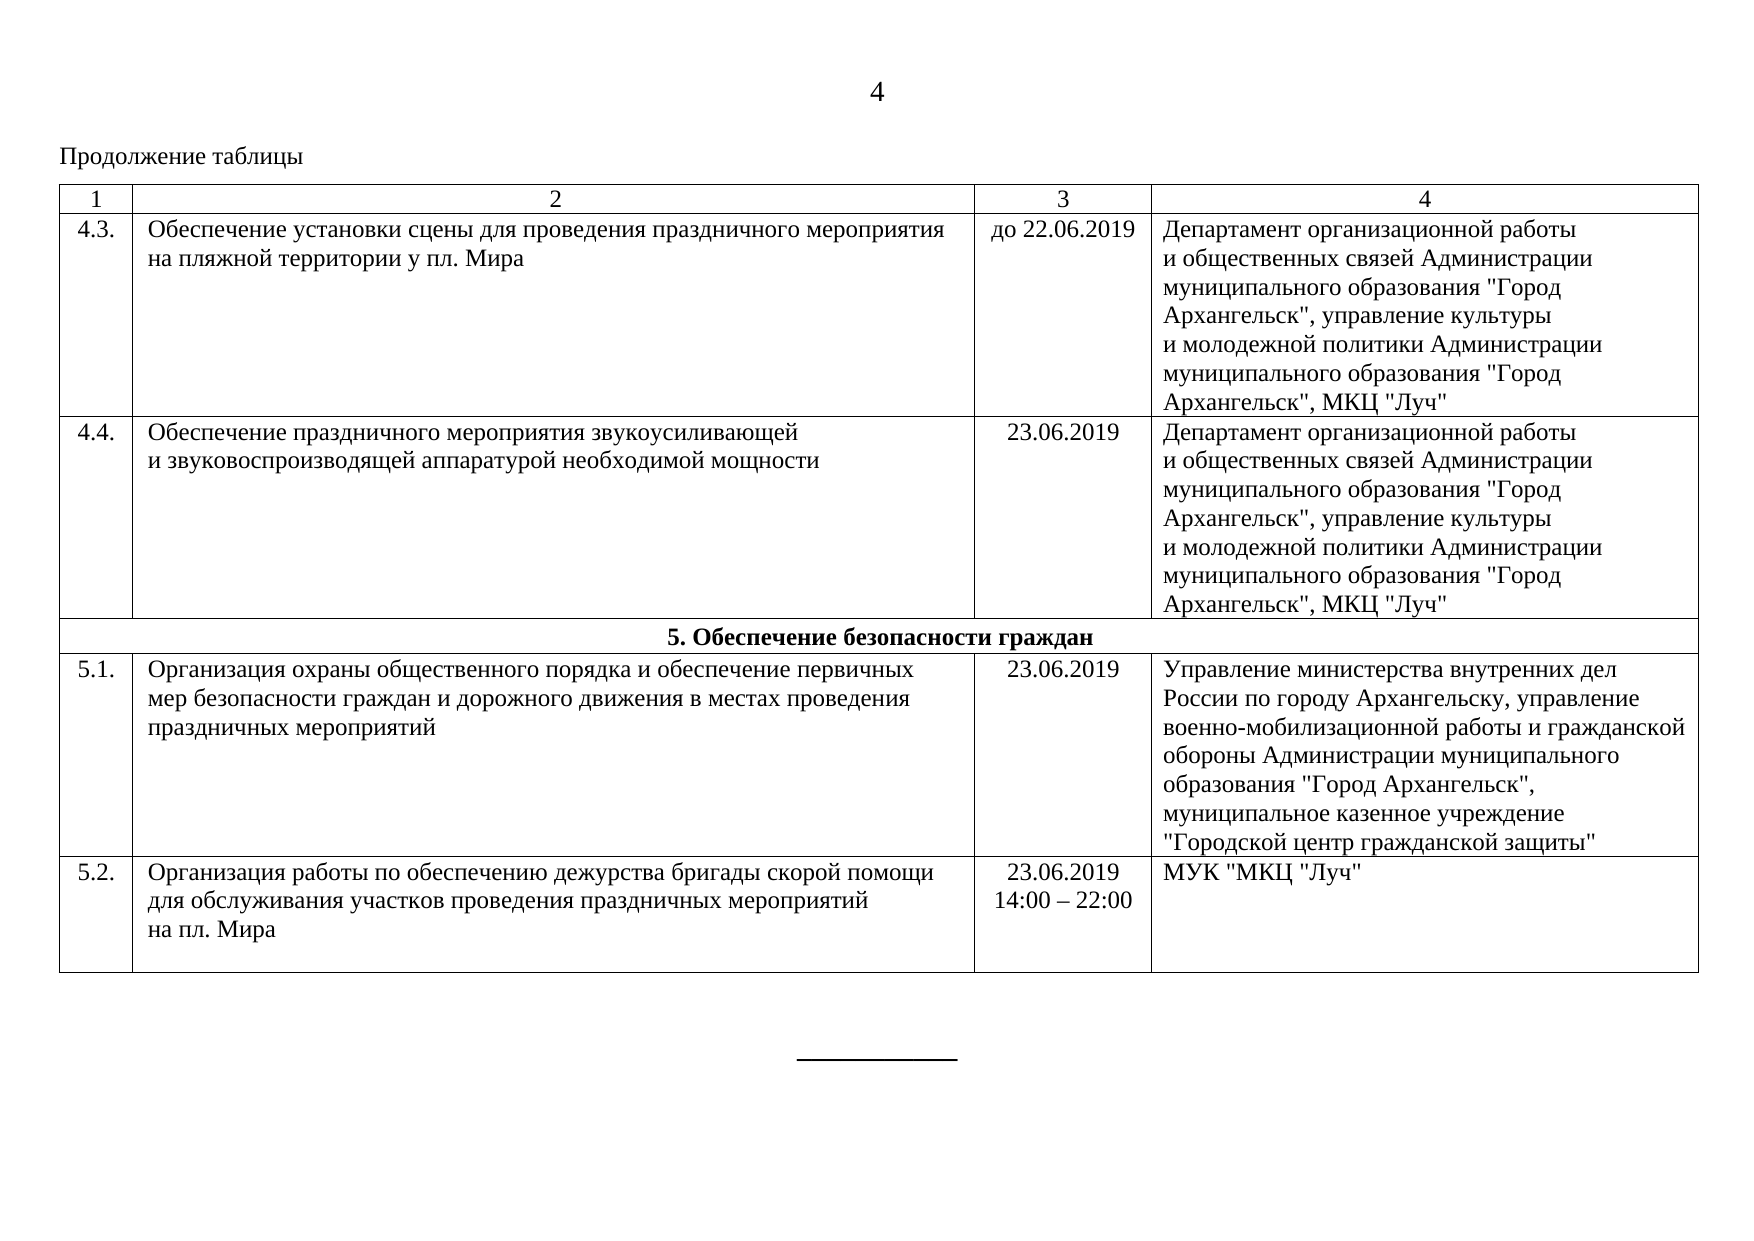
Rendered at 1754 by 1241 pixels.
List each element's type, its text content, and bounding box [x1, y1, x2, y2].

table_cell до 22.06.2019 [975, 214, 1151, 416]
table_cell 5. Обеспечение безопасности граждан [60, 619, 1698, 653]
table_cell Организация охраны общественного порядка и обеспечение первичных мер безопасности граждан и дорожного движения в местах проведения праздничных мероприятий [133, 654, 974, 856]
table_cell Департамент организационной работы и общественных связей Администрации муниципального образования "Город Архангельск", управление культуры и молодежной политики Администрации муниципального образования "Город Архангельск", МКЦ "Луч" [1152, 214, 1698, 416]
table_header 4 [1152, 185, 1698, 213]
table_cell Обеспечение установки сцены для проведения праздничного мероприятия на пляжной территории у пл. Мира [133, 214, 974, 416]
table_header 2 [133, 185, 974, 213]
table_cell МУК "МКЦ "Луч" [1152, 857, 1698, 972]
table_cell Организация работы по обеспечению дежурства бригады скорой помощи для обслуживания участков проведения праздничных мероприятий на пл. Мира [133, 857, 974, 972]
text Продолжение таблицы [59, 141, 1636, 170]
table_cell 23.06.2019 [975, 417, 1151, 618]
table_header 1 [60, 185, 132, 213]
table_cell 5.2. [60, 857, 132, 972]
text ___________ [118, 1030, 1636, 1064]
table_cell 23.06.2019 [975, 654, 1151, 856]
table_cell Управление министерства внутренних дел России по городу Архангельску, управление военно-мобилизационной работы и гражданской обороны Администрации муниципального образования "Город Архангельск", муниципальное казенное учреждение "Городской центр гражданской защиты" [1152, 654, 1698, 856]
table_cell 4.3. [60, 214, 132, 416]
table_header 3 [975, 185, 1151, 213]
table_cell Департамент организационной работы и общественных связей Администрации муниципального образования "Город Архангельск", управление культуры и молодежной политики Администрации муниципального образования "Город Архангельск", МКЦ "Луч" [1152, 417, 1698, 618]
table_cell Обеспечение праздничного мероприятия звукоусиливающей и звуковоспроизводящей аппаратурой необходимой мощности [133, 417, 974, 618]
table_cell 5.1. [60, 654, 132, 856]
table_cell 23.06.2019 14:00 – 22:00 [975, 857, 1151, 972]
table_cell 4.4. [60, 417, 132, 618]
